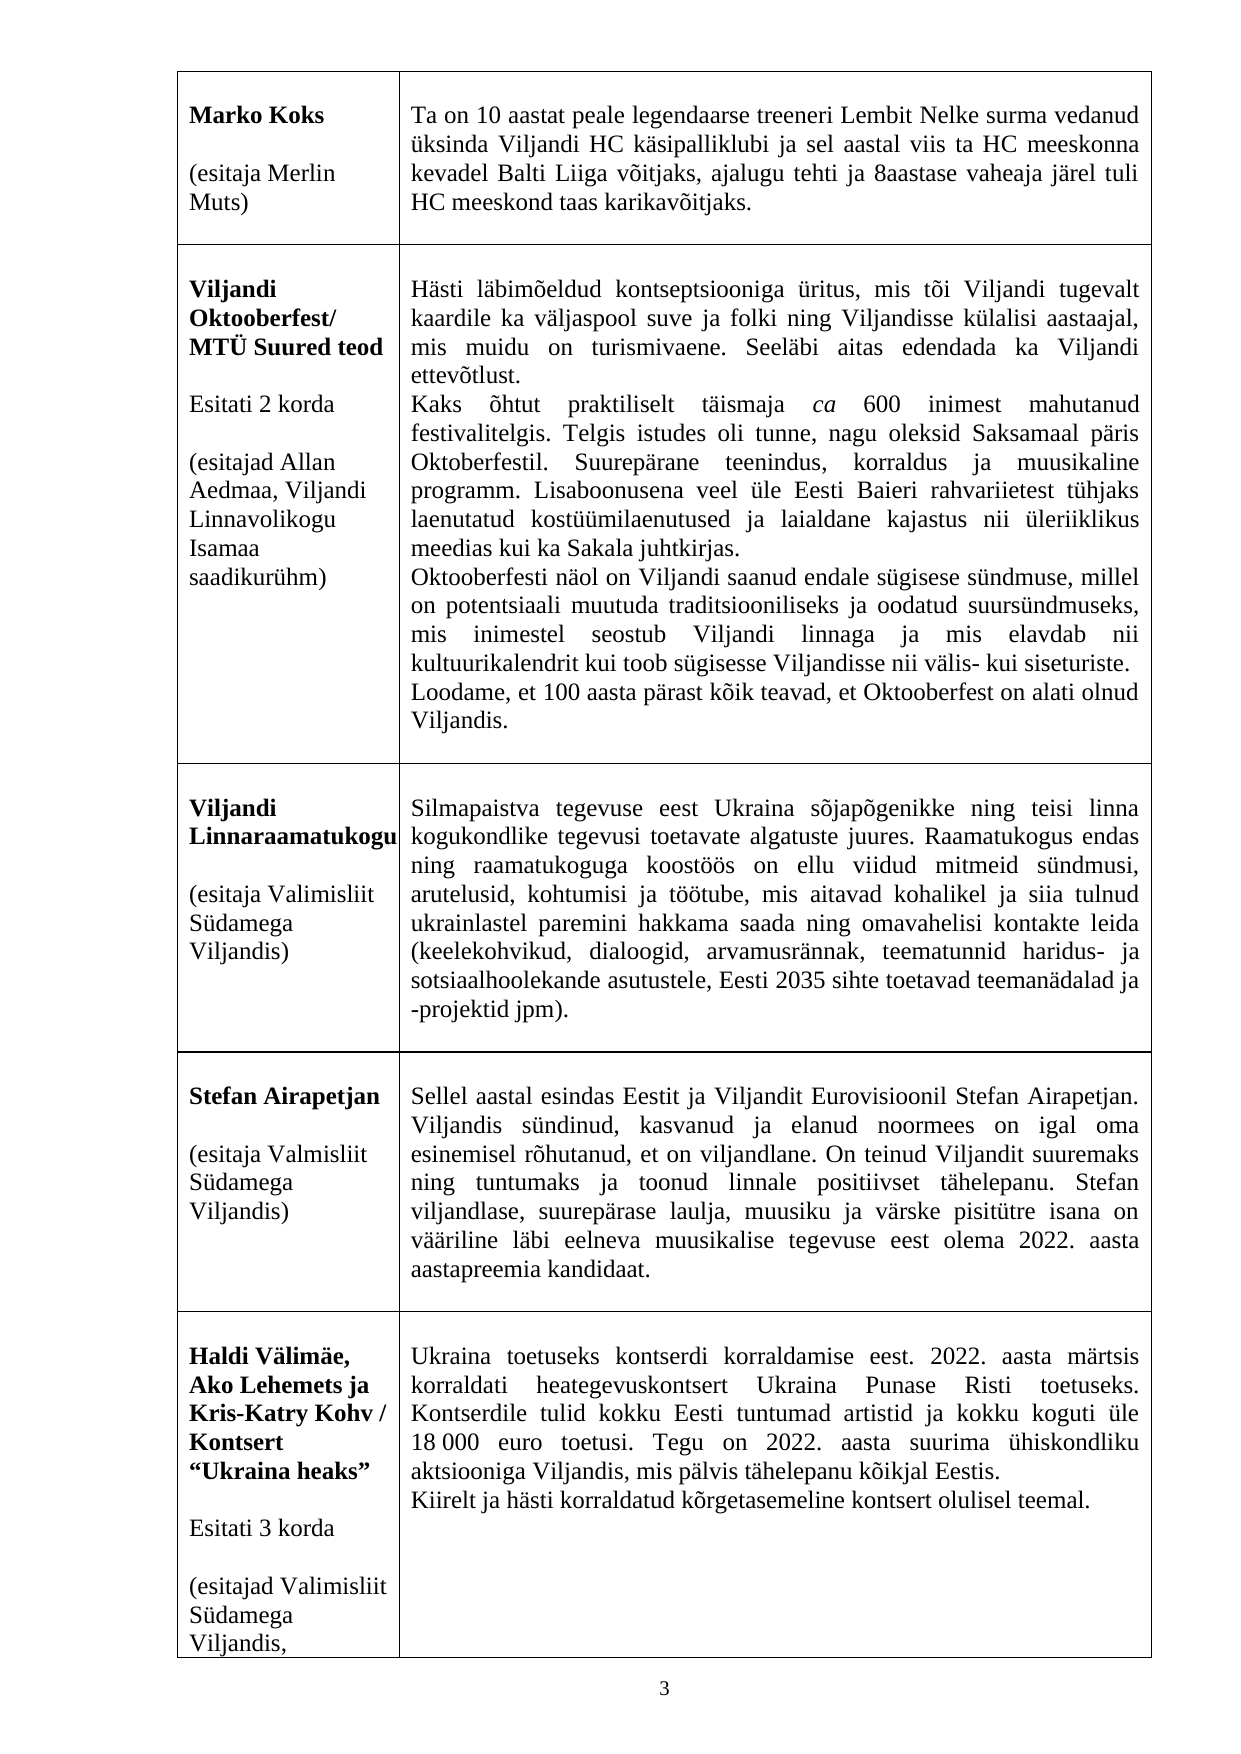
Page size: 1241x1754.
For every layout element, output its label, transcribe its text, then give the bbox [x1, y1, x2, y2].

table_cell Silmapaistva tegevuse eest Ukraina sõjapõgenikke ning teisi linna kogukondlike tegevusi toetavate algatuste juures. Raamatukogus endas ning raamatukoguga koostöös on ellu viidud mitmeid sündmusi, arutelusid, kohtumisi ja töötube, mis aitavad kohalikel ja siia tulnud ukrainlastel paremini hakkama saada ning omavahelisi kontakte leida (keelekohvikud, dialoogid, arvamusrännak, teematunnid haridus- ja sotsiaalhoolekande asutustele, Eesti 2035 sihte toetavad teemanädalad ja -projektid jpm). [400, 764, 1151, 1051]
table_cell Viljandi Oktooberfest/ MTÜ Suured teod Esitati 2 korda (esitajad Allan Aedmaa, Viljandi Linnavolikogu Isamaa saadikurühm) [178, 245, 399, 763]
table_cell Marko Koks (esitaja Merlin Muts) [178, 72, 399, 244]
table_cell Hästi läbimõeldud kontseptsiooniga üritus, mis tõi Viljandi tugevalt kaardile ka väljaspool suve ja folki ning Viljandisse külalisi aastaajal, mis muidu on turismivaene. Seeläbi aitas edendada ka Viljandi ettevõtlust. Kaks õhtut praktiliselt täismaja ca 600 inimest mahutanud festivalitelgis. Telgis istudes oli tunne, nagu oleksid Saksamaal päris Oktoberfestil. Suurepärane teenindus, korraldus ja muusikaline programm. Lisaboonusena veel üle Eesti Baieri rahvariietest tühjaks laenutatud kostüümilaenutused ja laialdane kajastus nii üleriiklikus meedias kui ka Sakala juhtkirjas. Oktooberfesti näol on Viljandi saanud endale sügisese sündmuse, millel on potentsiaali muutuda traditsiooniliseks ja oodatud suursündmuseks, mis inimestel seostub Viljandi linnaga ja mis elavdab nii kultuurikalendrit kui toob sügisesse Viljandisse nii välis- kui siseturiste. Loodame, et 100 aasta pärast kõik teavad, et Oktooberfest on alati olnud Viljandis. [400, 245, 1151, 763]
table_cell Ta on 10 aastat peale legendaarse treeneri Lembit Nelke surma vedanud üksinda Viljandi HC käsipalliklubi ja sel aastal viis ta HC meeskonna kevadel Balti Liiga võitjaks, ajalugu tehti ja 8aastase vaheaja järel tuli HC meeskond taas karikavõitjaks. [400, 72, 1151, 244]
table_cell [400, 1312, 1151, 1657]
table_cell Stefan Airapetjan (esitaja Valmisliit Südamega Viljandis) [178, 1053, 399, 1311]
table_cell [178, 1312, 399, 1657]
table_cell Sellel aastal esindas Eestit ja Viljandit Eurovisioonil Stefan Airapetjan. Viljandis sündinud, kasvanud ja elanud noormees on igal oma esinemisel rõhutanud, et on viljandlane. On teinud Viljandit suuremaks ning tuntumaks ja toonud linnale positiivset tähelepanu. Stefan viljandlase, suurepärase laulja, muusiku ja värske pisitütre isana on vääriline läbi eelneva muusikalise tegevuse eest olema 2022. aasta aastapreemia kandidaat. [400, 1053, 1151, 1311]
table_cell Viljandi Linnaraamatukogu (esitaja Valimisliit Südamega Viljandis) [178, 764, 399, 1051]
